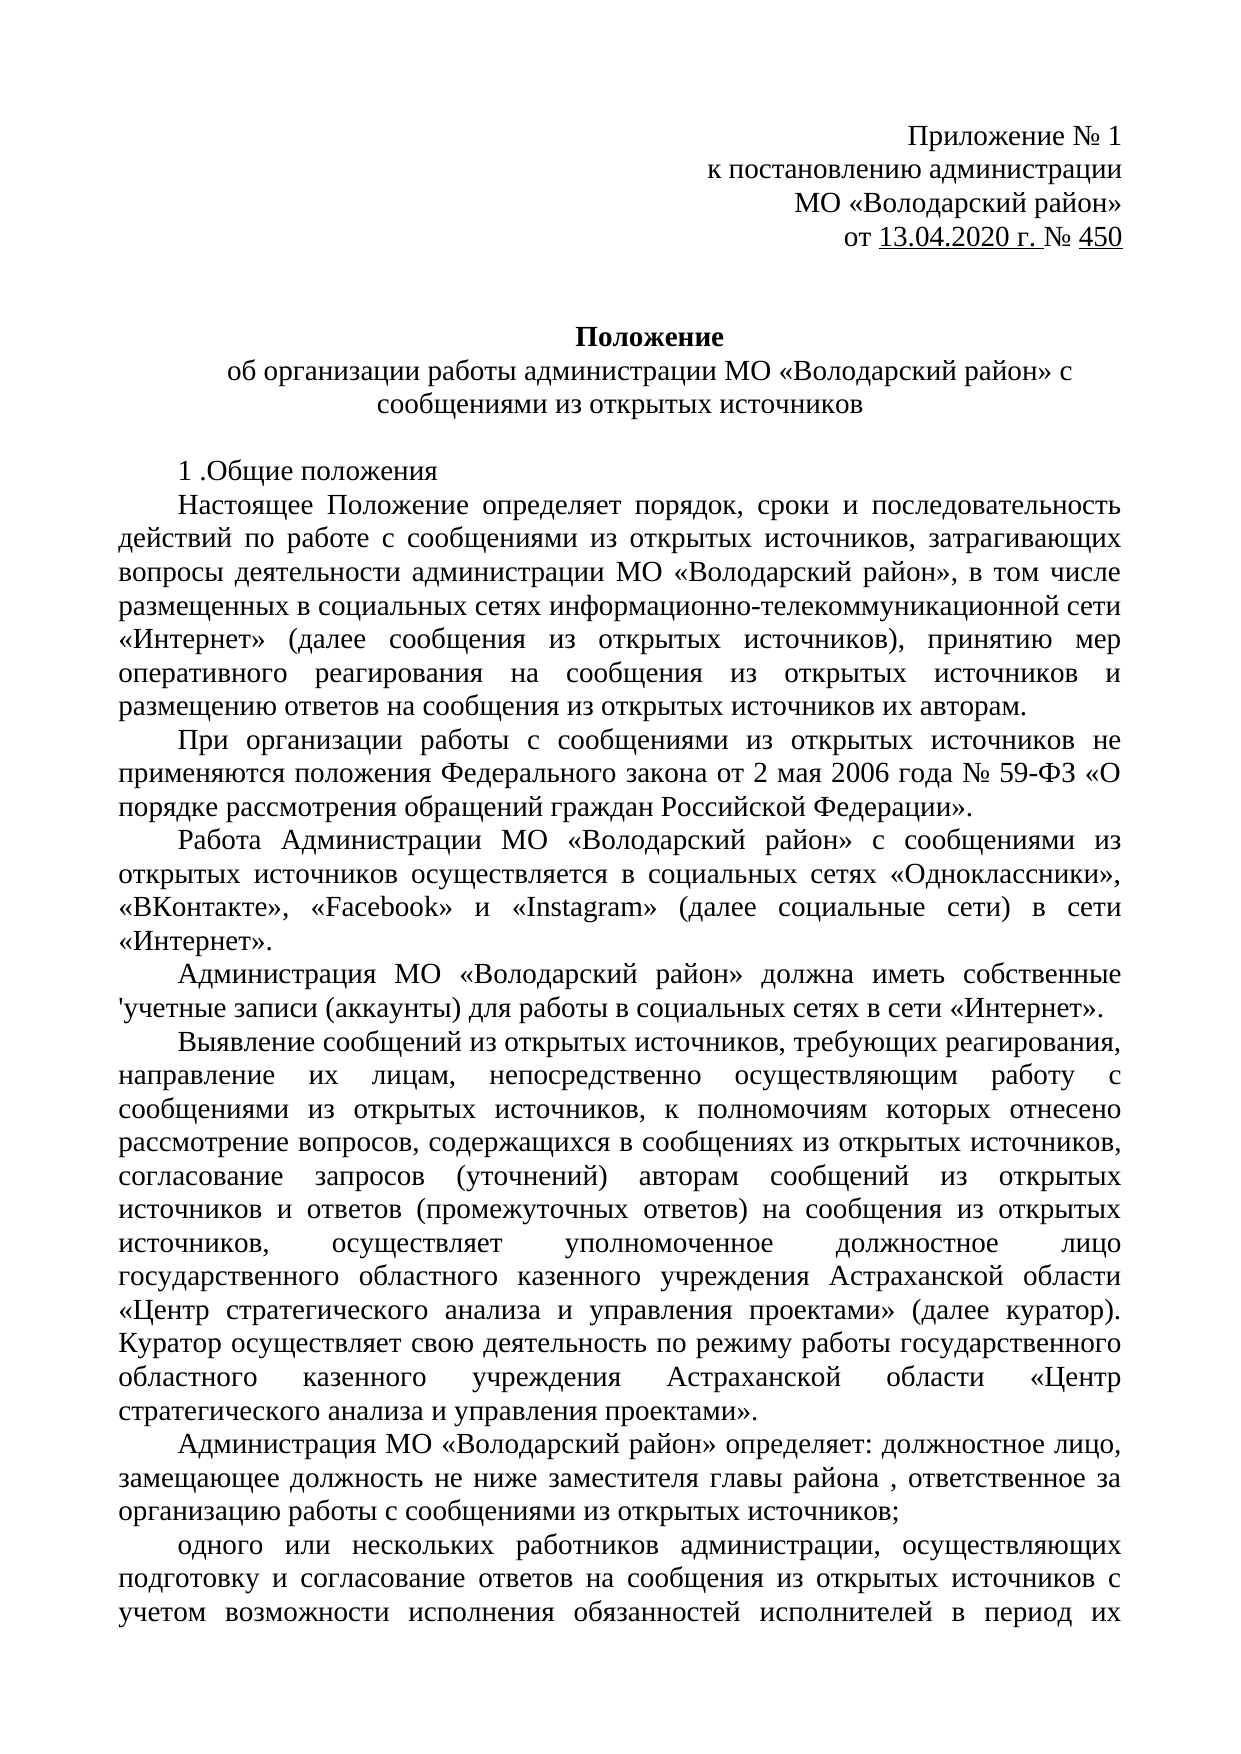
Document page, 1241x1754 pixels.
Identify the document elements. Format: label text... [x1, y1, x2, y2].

text Настоящее Положение определяет порядок, сроки и последовательность действий по работе с сообщениями из открытых источников, затрагивающих вопросы деятельности администрации МО «Володарский район», в том числе размещенных в социальных сетях информационно-телекоммуникационной сети «Интернет» (далее сообщения из открытых источников), принятию мер оперативного реагирования на сообщения из открытых источников и размещению ответов на сообщения из открытых источников их авторам. [118, 487, 1122, 722]
text от 13.04.2020 г. № 450 [118, 219, 1122, 252]
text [118, 1527, 1122, 1627]
text к постановлению администрации [118, 152, 1122, 185]
text Выявление сообщений из открытых источников, требующих реагирования, направление их лицам, непосредственно осуществляющим работу с сообщениями из открытых источников, к полномочиям которых отнесено рассмотрение вопросов, содержащихся в сообщениях из открытых источников, согласование запросов (уточнений) авторам сообщений из открытых источников и ответов (промежуточных ответов) на сообщения из открытых источников, осуществляет уполномоченное должностное лицо государственного областного казенного учреждения Астраханской области «Центр стратегического анализа и управления проектами» (далее куратор). Куратор осуществляет свою деятельность по режиму работы государственного областного казенного учреждения Астраханской области «Центр стратегического анализа и управления проектами». [118, 1024, 1122, 1426]
text Администрация МО «Володарский район» определяет: должностное лицо, замещающее должность не ниже заместителя главы района , ответственное за организацию работы с сообщениями из открытых источников; [118, 1426, 1122, 1527]
text Администрация МО «Володарский район» должна иметь собственные 'учетные записи (аккаунты) для работы в социальных сетях в сети «Интернет». [118, 957, 1122, 1024]
text Работа Администрации МО «Володарский район» с сообщениями из открытых источников осуществляется в социальных сетях «Одноклассники», «ВКонтакте», «Facebook» и «Instagram» (далее социальные сети) в сети «Интернет». [118, 822, 1122, 957]
text об организации работы администрации МО «Володарский район» с сообщениями из открытых источников [118, 353, 1122, 420]
text 1 .Общие положения [118, 453, 1122, 487]
text МО «Володарский район» [118, 185, 1122, 219]
text Положение [118, 319, 1122, 353]
text При организации работы с сообщениями из открытых источников не применяются положения Федерального закона от 2 мая 2006 года № 59-ФЗ «О порядке рассмотрения обращений граждан Российской Федерации». [118, 722, 1122, 822]
text Приложение № 1 [118, 118, 1122, 152]
